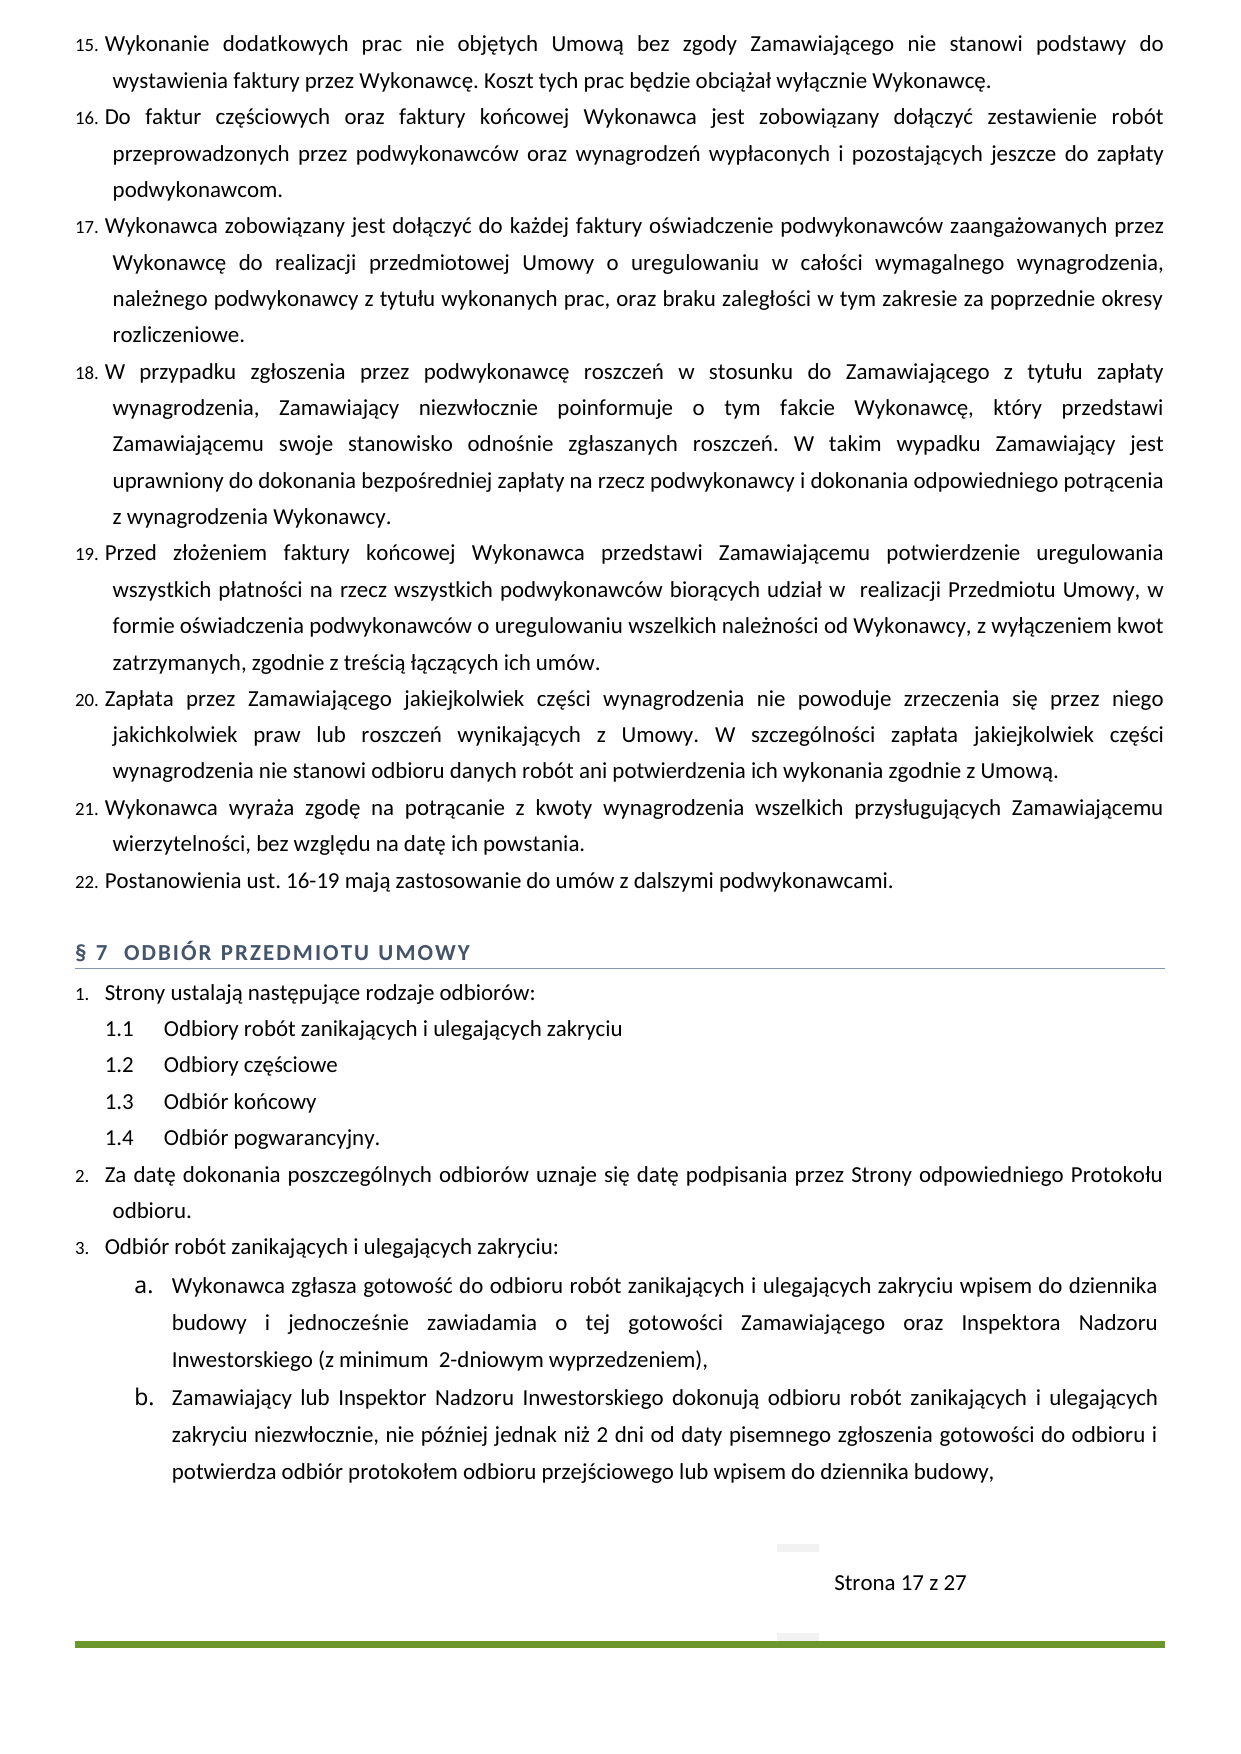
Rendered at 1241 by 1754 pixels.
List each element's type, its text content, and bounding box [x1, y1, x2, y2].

list Odbiory robót zanikających i ulegających zakryciu [104, 1014, 1165, 1042]
list Odbiór robót zanikających i ulegających zakryciu: [75, 1232, 1159, 1260]
list Zamawiający lub Inspektor Nadzoru Inwestorskiego dokonują odbioru robót zanikających i ulegających zakryciu niezwłocznie, nie później jednak niż 2 dni od daty pisemnego zgłoszenia gotowości do odbioru i potwierdza odbiór protokołem odbioru przejściowego lub wpisem do dziennika budowy, [134, 1381, 1159, 1485]
list Wykonawca zobowiązany jest dołączyć do każdej faktury oświadczenie podwykonawców zaangażowanych przez Wykonawcę do realizacji przedmiotowej Umowy o uregulowaniu w całości wymagalnego wynagrodzenia, należnego podwykonawcy z tytułu wykonanych prac, oraz braku zaległości w tym zakresie za poprzednie okresy rozliczeniowe. [75, 211, 1165, 348]
list Odbiór pogwarancyjny. [104, 1123, 1165, 1151]
list Strony ustalają następujące rodzaje odbiorów: [75, 978, 1165, 1006]
list Postanowienia ust. 16-19 mają zastosowanie do umów z dalszymi podwykonawcami. [75, 866, 1165, 894]
list Wykonanie dodatkowych prac nie objętych Umową bez zgody Zamawiającego nie stanowi podstawy do wystawienia faktury przez Wykonawcę. Koszt tych prac będzie obciążał wyłącznie Wykonawcę. [75, 29, 1165, 94]
list Odbiory częściowe [104, 1051, 1165, 1079]
list W przypadku zgłoszenia przez podwykonawcę roszczeń w stosunku do Zamawiającego z tytułu zapłaty wynagrodzenia, Zamawiający niezwłocznie poinformuje o tym fakcie Wykonawcę, który przedstawi Zamawiającemu swoje stanowisko odnośnie zgłaszanych roszczeń. W takim wypadku Zamawiający jest uprawniony do dokonania bezpośredniej zapłaty na rzecz podwykonawcy i dokonania odpowiedniego potrącenia z wynagrodzenia Wykonawcy. [75, 357, 1165, 530]
list Przed złożeniem faktury końcowej Wykonawca przedstawi Zamawiającemu potwierdzenie uregulowania wszystkich płatności na rzecz wszystkich podwykonawców biorących udział w realizacji Przedmiotu Umowy, w formie oświadczenia podwykonawców o uregulowaniu wszelkich należności od Wykonawcy, z wyłączeniem kwot zatrzymanych, zgodnie z treścią łączących ich umów. [75, 538, 1165, 676]
list Za datę dokonania poszczególnych odbiorów uznaje się datę podpisania przez Strony odpowiedniego Protokołu odbioru. [75, 1160, 1165, 1224]
list Wykonawca wyraża zgodę na potrącanie z kwoty wynagrodzenia wszelkich przysługujących Zamawiającemu wierzytelności, bez względu na datę ich powstania. [75, 793, 1165, 857]
list Wykonawca zgłasza gotowość do odbioru robót zanikających i ulegających zakryciu wpisem do dziennika budowy i jednocześnie zawiadamia o tej gotowości Zamawiającego oraz Inspektora Nadzoru Inwestorskiego (z minimum 2-dniowym wyprzedzeniem), [134, 1269, 1159, 1373]
list Zapłata przez Zamawiającego jakiejkolwiek części wynagrodzenia nie powoduje zrzeczenia się przez niego jakichkolwiek praw lub roszczeń wynikających z Umowy. W szczególności zapłata jakiejkolwiek części wynagrodzenia nie stanowi odbioru danych robót ani potwierdzenia ich wykonania zgodnie z Umową. [75, 684, 1165, 785]
text § 7 ODBIÓR PRZEDMIOTU UMOWY [75, 938, 1165, 968]
list Do faktur częściowych oraz faktury końcowej Wykonawca jest zobowiązany dołączyć zestawienie robót przeprowadzonych przez podwykonawców oraz wynagrodzeń wypłaconych i pozostających jeszcze do zapłaty podwykonawcom. [75, 102, 1165, 203]
list Odbiór końcowy [104, 1087, 1165, 1115]
